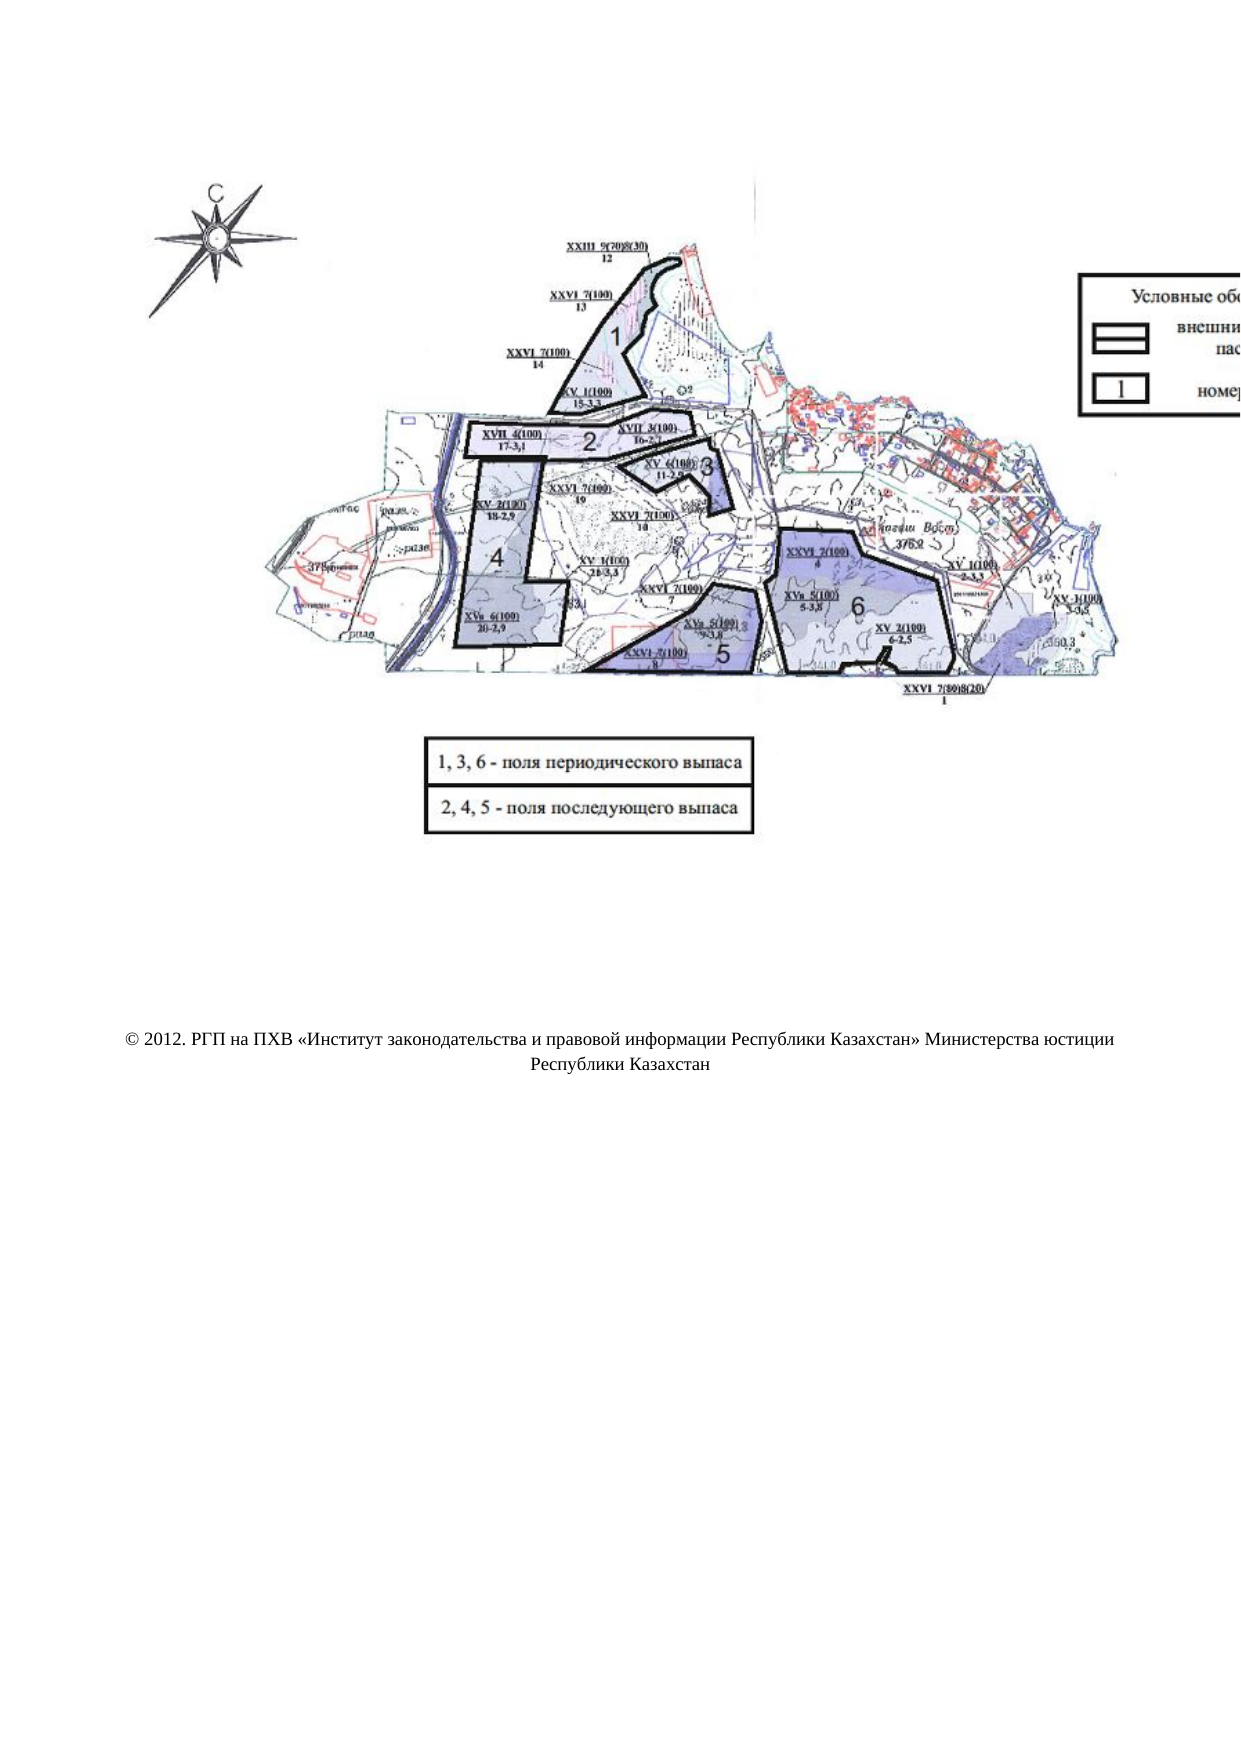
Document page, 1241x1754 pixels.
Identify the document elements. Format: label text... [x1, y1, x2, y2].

text © 2012. РГП на ПХВ «Институт законодательства и правовой информации Республики Казахстан» Министерства юстиции Республики Казахстан [112, 1028, 1128, 1074]
picture [112, 150, 1241, 873]
